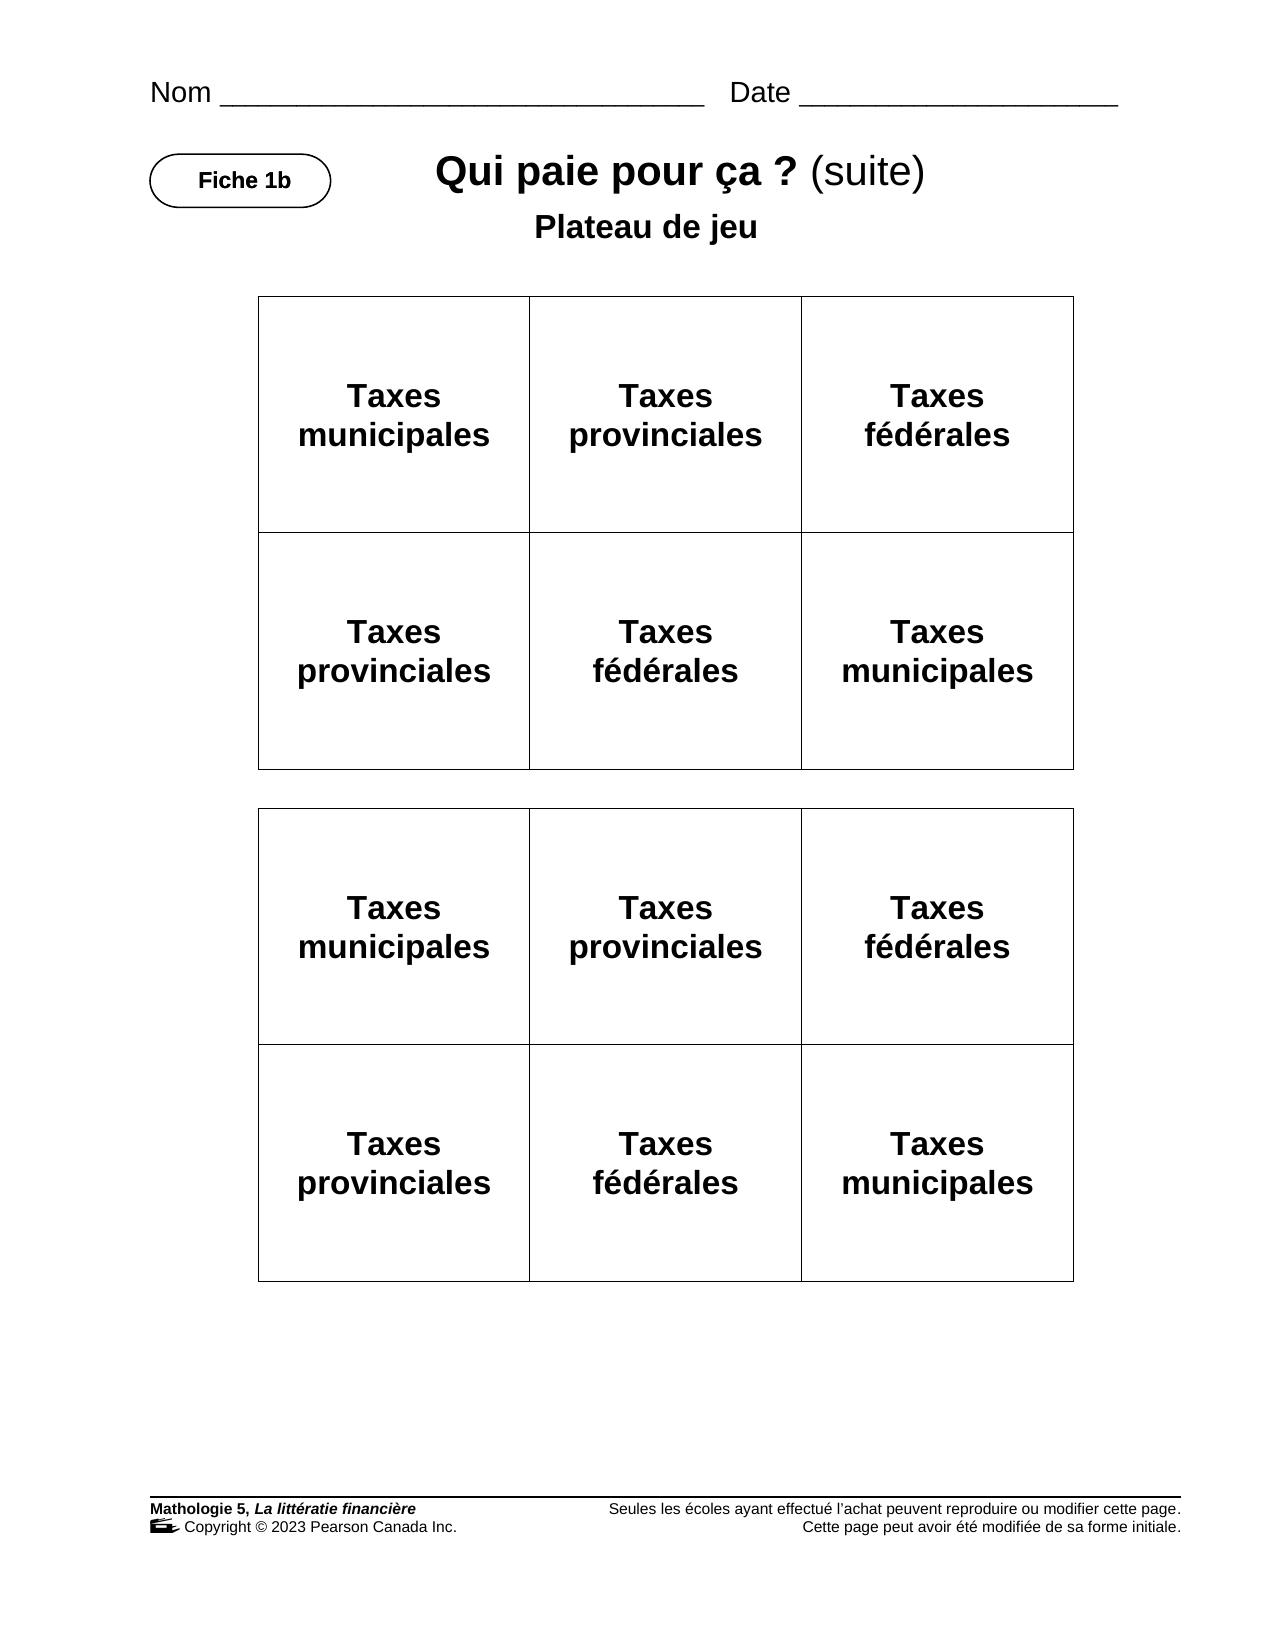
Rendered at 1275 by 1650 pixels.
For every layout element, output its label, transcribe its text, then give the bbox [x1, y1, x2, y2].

table_header Taxes provinciales [530, 809, 801, 1044]
table_cell Taxes municipales [802, 533, 1073, 768]
table_header Taxes provinciales [530, 297, 801, 532]
table_header Taxes municipales [259, 297, 529, 532]
table_header Taxes fédérales [802, 809, 1073, 1044]
picture [150, 1518, 180, 1533]
table_cell Taxes municipales [802, 1045, 1073, 1281]
table_header Taxes fédérales [802, 297, 1073, 532]
table_cell Taxes fédérales [530, 1045, 801, 1281]
table_cell Taxes fédérales [530, 533, 801, 768]
table_header Taxes municipales [259, 809, 529, 1044]
table_cell Taxes provinciales [259, 1045, 529, 1281]
table_cell Taxes provinciales [259, 533, 529, 768]
